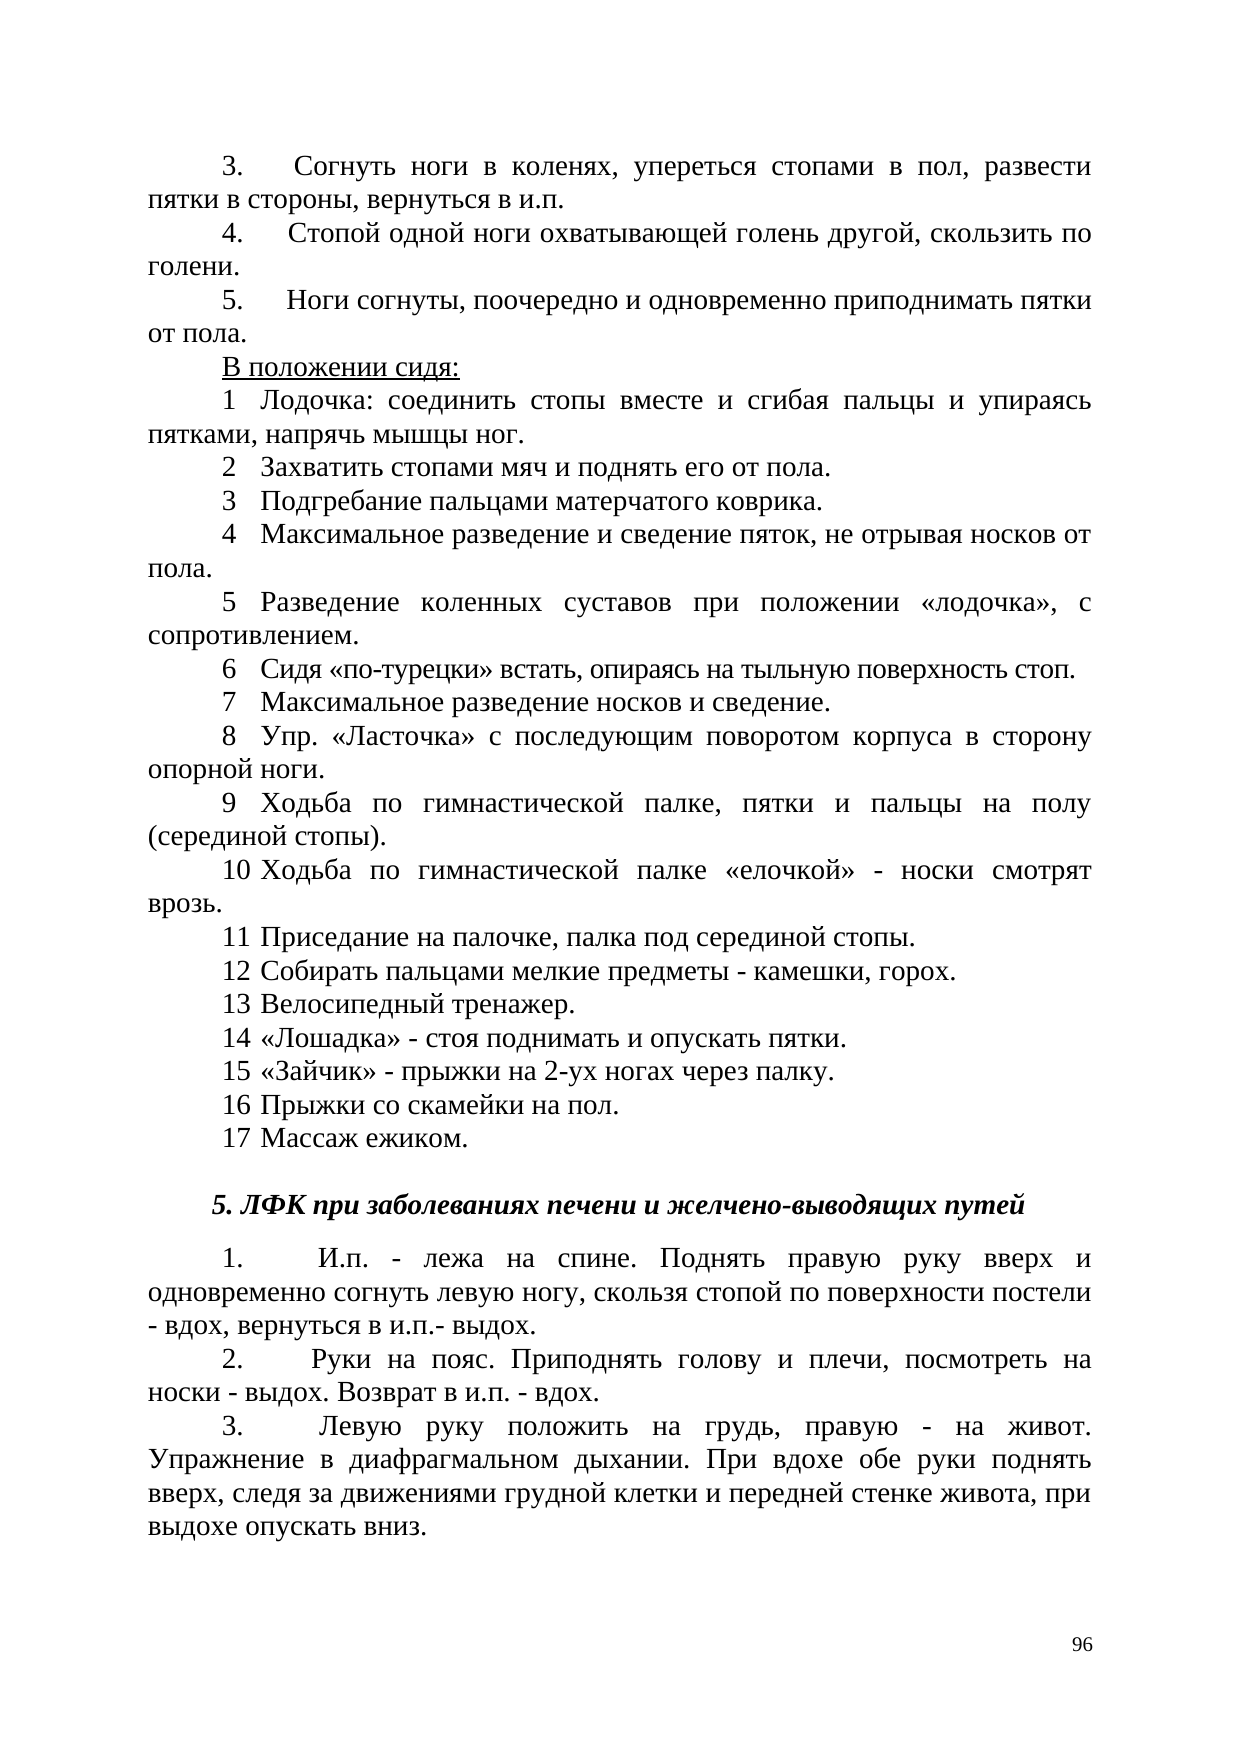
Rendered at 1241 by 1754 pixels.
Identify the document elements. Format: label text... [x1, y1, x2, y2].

list Захватить стопами мяч и поднять его от пола. [148, 449, 1092, 483]
text В положении сидя: [148, 349, 1092, 382]
text 5. ЛФК при заболеваниях печени и желчено-выводящих путей [148, 1187, 1092, 1221]
list Ноги согнуты, поочередно и одновременно приподнимать пятки от пола. [148, 282, 1092, 349]
list Приседание на палочке, палка под серединой стопы. [148, 919, 1092, 953]
list Руки на пояс. Приподнять голову и плечи, посмотреть на носки - выдох. Возврат в и.п. - вдох. [148, 1341, 1092, 1408]
list Велосипедный тренажер. [148, 986, 1092, 1020]
list Лодочка: соединить стопы вместе и сгибая пальцы и упираясь пятками, напрячь мышцы ног. [148, 382, 1092, 449]
list Ходьба по гимнастической палке «елочкой» - носки смотрят врозь. [148, 852, 1092, 919]
list «Зайчик» - прыжки на 2-ух ногах через палку. [148, 1053, 1092, 1087]
list Разведение коленных суставов при положении «лодочка», с сопротивлением. [148, 584, 1092, 651]
list Стопой одной ноги охватывающей голень другой, скользить по голени. [148, 215, 1092, 282]
list Согнуть ноги в коленях, упереться стопами в пол, развести пятки в стороны, вернуться в и.п. [148, 148, 1092, 215]
list Ходьба по гимнастической палке, пятки и пальцы на полу (серединой стопы). [148, 785, 1092, 852]
list Прыжки со скамейки на пол. [148, 1087, 1092, 1120]
list Подгребание пальцами матерчатого коврика. [148, 483, 1092, 517]
list Упр. «Ласточка» с последующим поворотом корпуса в сторону опорной ноги. [148, 718, 1092, 785]
list Массаж ежиком. [148, 1120, 1092, 1154]
list Собирать пальцами мелкие предметы - камешки, горох. [148, 953, 1092, 986]
list Сидя «по-турецки» встать, опираясь на тыльную поверхность стоп. [148, 651, 1092, 684]
list Максимальное разведение и сведение пяток, не отрывая носков от пола. [148, 517, 1092, 584]
list Максимальное разведение носков и сведение. [148, 684, 1092, 718]
list И.п. - лежа на спине. Поднять правую руку вверх и одновременно согнуть левую ногу, скользя стопой по поверхности постели - вдох, вернуться в и.п.- выдох. [148, 1240, 1092, 1341]
list Левую руку положить на грудь, правую - на живот. Упражнение в диафрагмальном дыхании. При вдохе обе руки поднять вверх, следя за движениями грудной клетки и передней стенке живота, при выдохе опускать вниз. [148, 1408, 1092, 1542]
list «Лошадка» - стоя поднимать и опускать пятки. [148, 1020, 1092, 1053]
